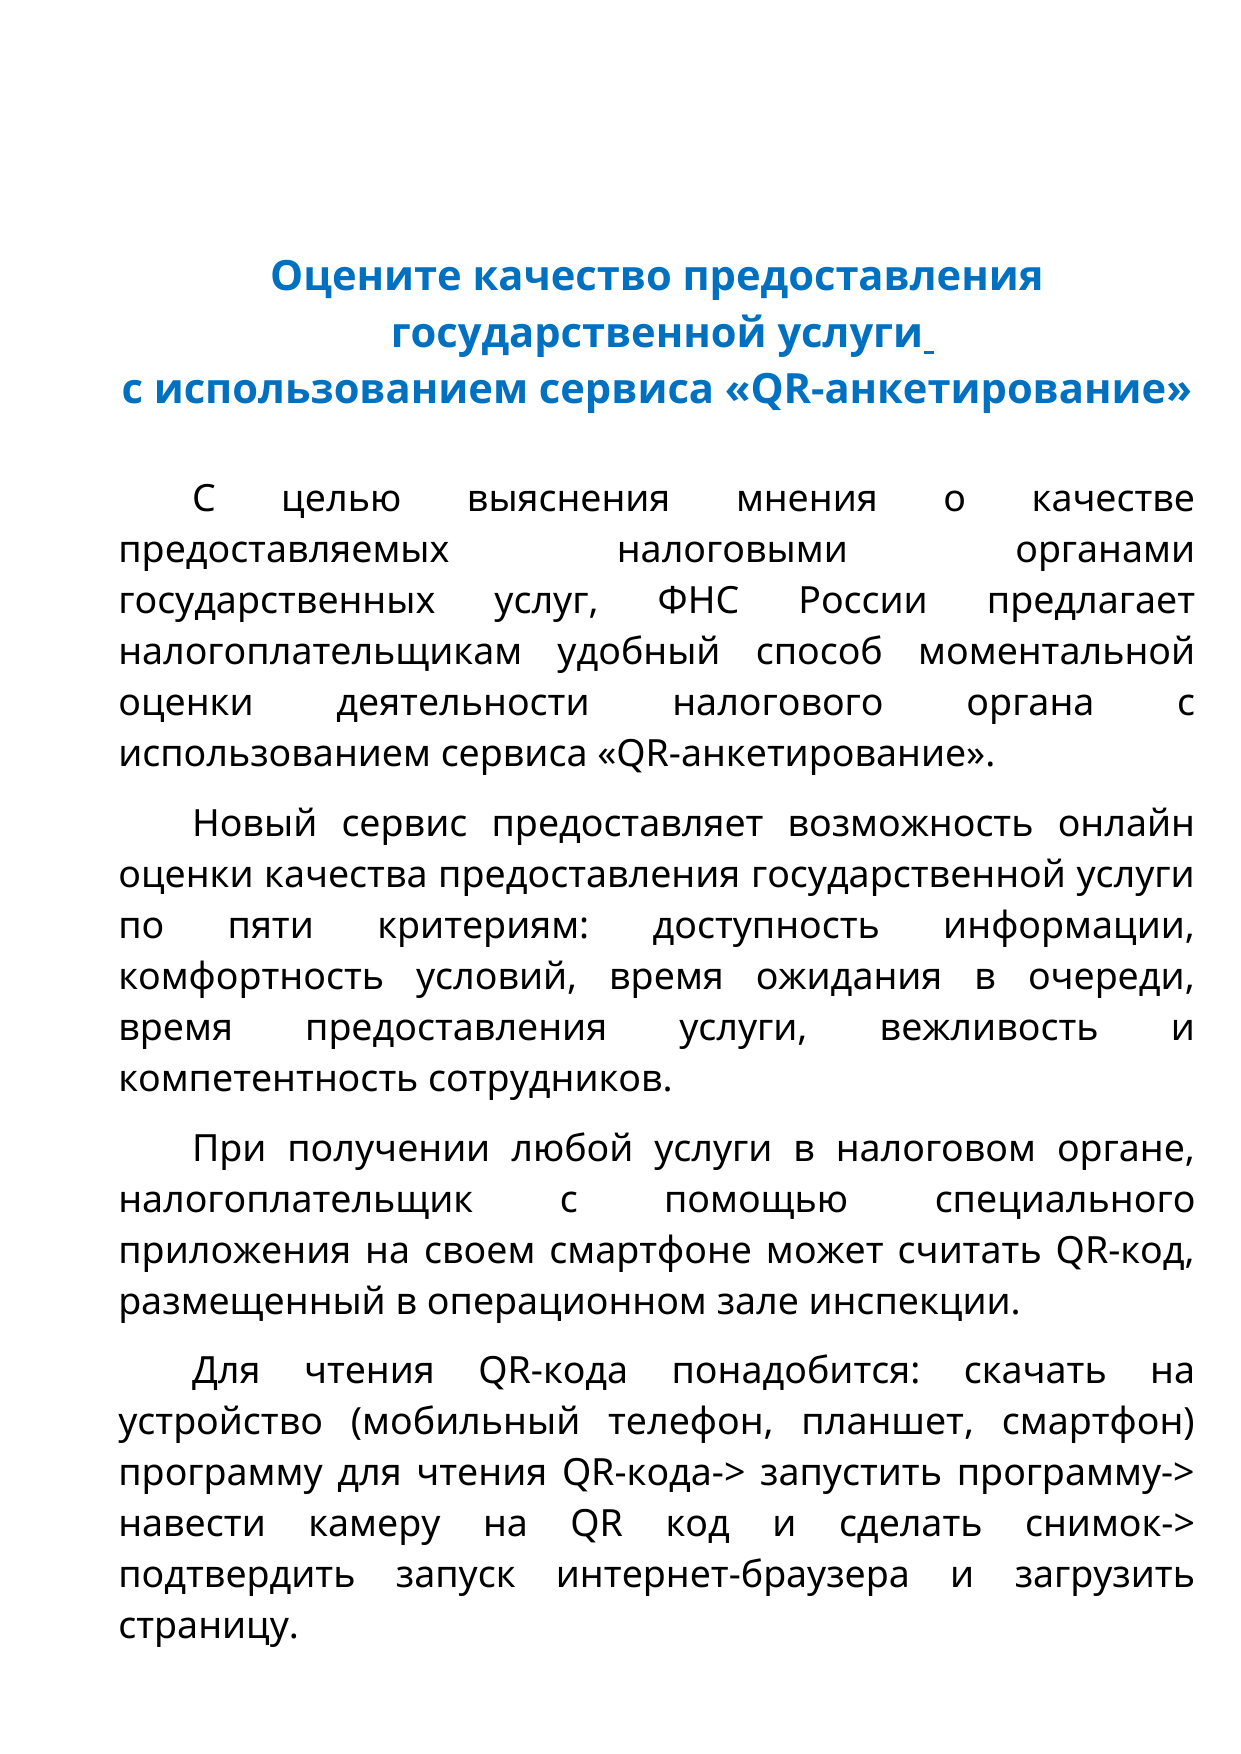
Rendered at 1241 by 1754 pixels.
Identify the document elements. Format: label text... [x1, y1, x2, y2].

text При получении любой услуги в налоговом органе, налогоплательщик с помощью специального приложения на своем смартфоне может считать QR-код, размещенный в операционном зале инспекции. [118, 1121, 1196, 1325]
text с использованием сервиса «QR-анкетирование» [118, 359, 1196, 416]
text Новый сервис предоставляет возможность онлайн оценки качества предоставления государственной услуги по пяти критериям: доступность информации, комфортность условий, время ожидания в очереди, время предоставления услуги, вежливость и компетентность сотрудников. [118, 796, 1196, 1102]
text Для чтения QR-кода понадобится: скачать на устройство (мобильный телефон, планшет, смартфон) программу для чтения QR-кода-> запустить программу-> навести камеру на QR код и сделать снимок-> подтвердить запуск интернет-браузера и загрузить страницу. [118, 1343, 1196, 1650]
text С целью выяснения мнения о качестве предоставляемых налоговыми органами государственных услуг, ФНС России предлагает налогоплательщикам удобный способ моментальной оценки деятельности налогового органа с использованием сервиса «QR-анкетирование». [118, 471, 1196, 778]
list Оцените качество предоставления государственной услуги [118, 246, 1196, 359]
